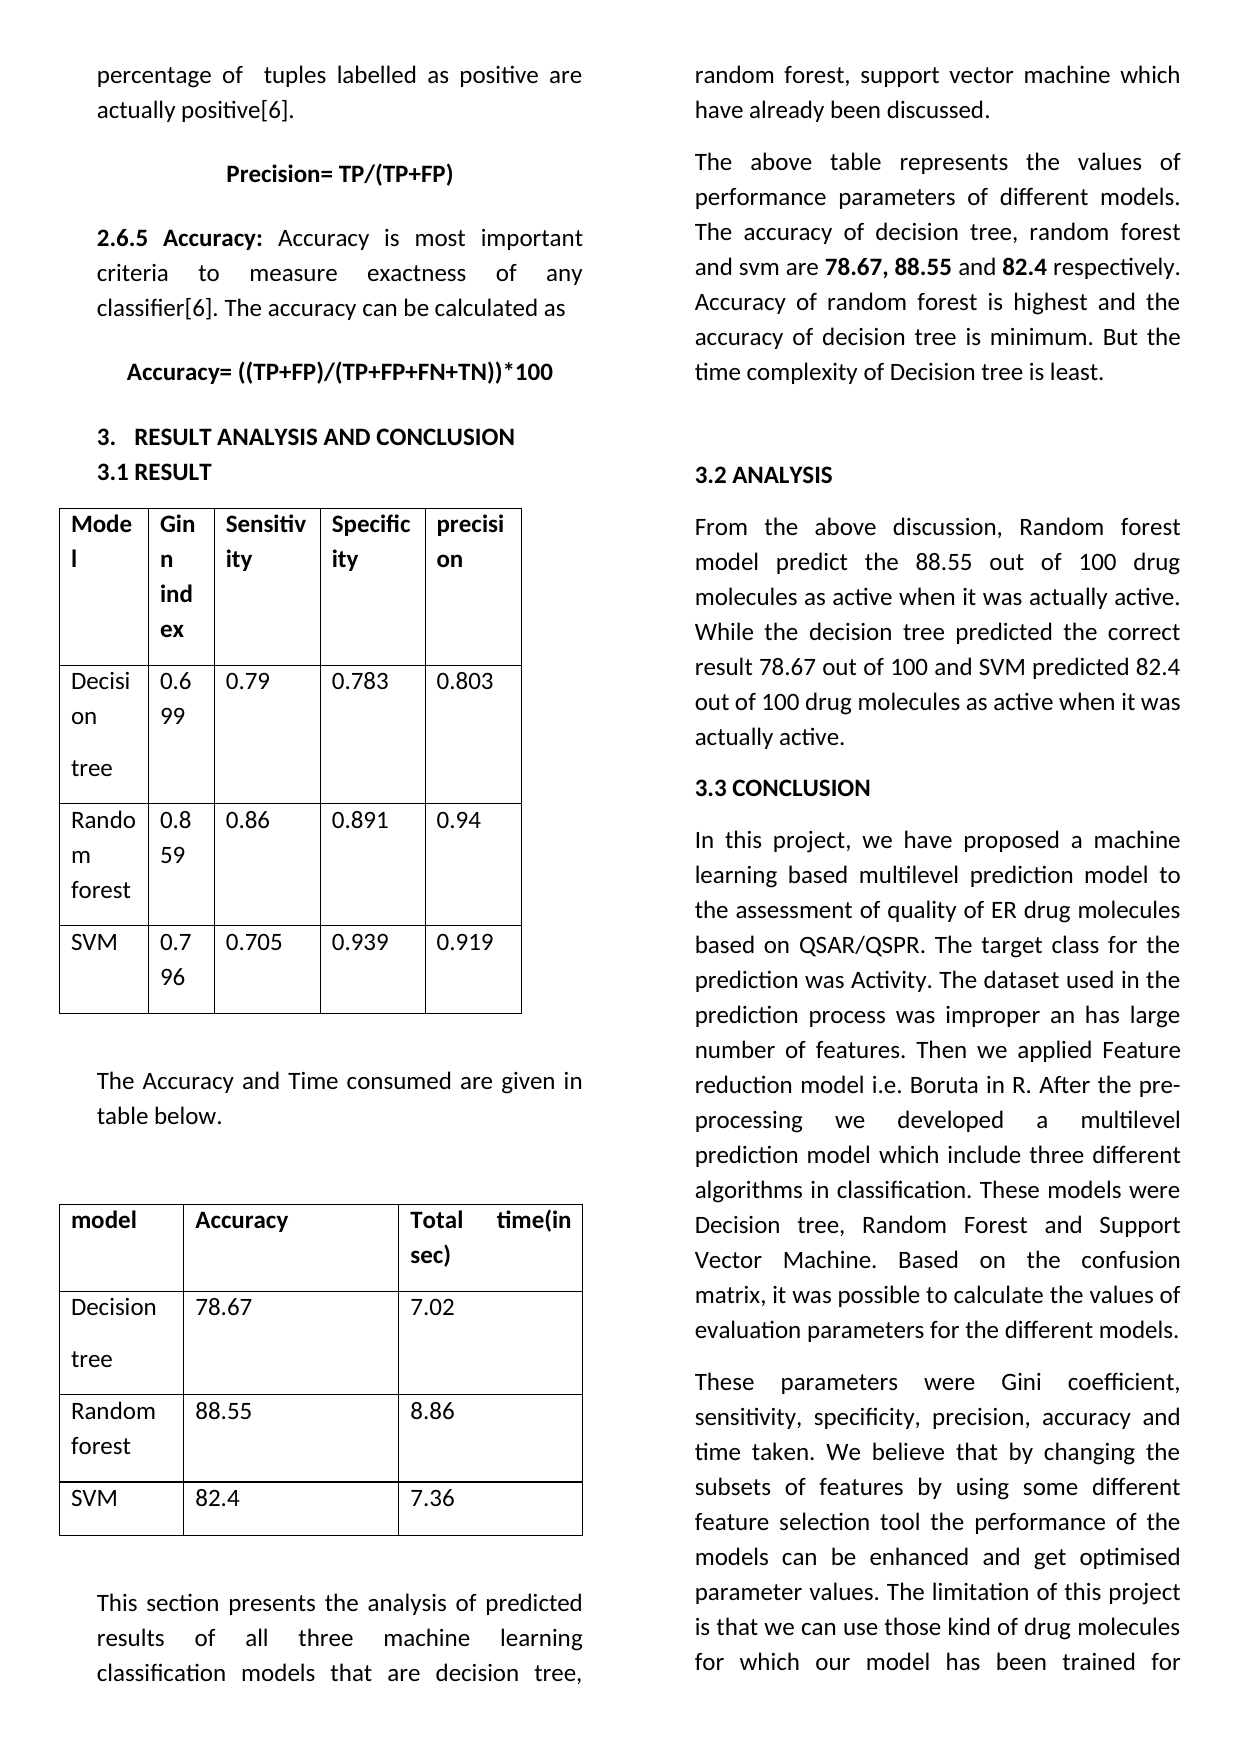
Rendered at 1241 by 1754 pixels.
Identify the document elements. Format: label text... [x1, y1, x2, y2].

table_header Accuracy [184, 1205, 398, 1291]
table_cell 82.4 [184, 1483, 398, 1535]
table_cell 0.94 [426, 804, 521, 925]
list RESULT [97, 456, 583, 486]
table_cell 0.783 [321, 666, 425, 803]
table_cell 0.919 [426, 926, 521, 1012]
table_cell Random forest [60, 1395, 183, 1481]
list CONCLUSION [694, 772, 1181, 803]
table_cell 78.67 [184, 1292, 398, 1394]
table_cell 0.796 [149, 926, 214, 1012]
table_cell 7.02 [399, 1292, 582, 1394]
table_cell 0.939 [321, 926, 425, 1012]
table_cell 0.859 [149, 804, 214, 925]
table_cell SVM [60, 1483, 183, 1535]
text In this project, we have proposed a machine learning based multilevel prediction model to the assessment of quality of ER drug molecules based on QSAR/QSPR. The target class for the prediction was Activity. The dataset used in the prediction process was improper an has large number of features. Then we applied Feature reduction model i.e. Boruta in R. After the pre-processing we developed a multilevel prediction model which include three different algorithms in classification. These models were Decision tree, Random Forest and Support Vector Machine. Based on the confusion matrix, it was possible to calculate the values of evaluation parameters for the different models. [694, 824, 1181, 1344]
table_cell 0.803 [426, 666, 521, 803]
table_header model [60, 1205, 183, 1291]
table_cell 7.36 [399, 1483, 582, 1535]
table_cell 8.86 [399, 1395, 582, 1481]
table_cell Decision tree [60, 666, 148, 803]
table_cell 0.699 [149, 666, 214, 803]
table_cell Random forest [60, 804, 148, 925]
table_cell 88.55 [184, 1395, 398, 1481]
text Accuracy= ((TP+FP)/(TP+FP+FN+TN))*100 [97, 357, 583, 387]
text This section presents the analysis of predicted results of all three machine learning classification models that are decision tree, random forest, support vector machine which have already been discussed. [97, 1588, 583, 1688]
text Precision= TP/(TP+FP) [97, 158, 583, 189]
text The above table represents the values of performance parameters of different models. The accuracy of decision tree, random forest and svm are 78.67, 88.55 and 82.4 respectively. Accuracy of random forest is highest and the accuracy of decision tree is minimum. But the time complexity of Decision tree is least. [694, 146, 1181, 386]
list RESULT ANALYSIS AND CONCLUSION [97, 421, 583, 451]
table_header Total time(in sec) [399, 1205, 582, 1291]
table_cell 0.86 [215, 804, 320, 925]
table_cell 0.79 [215, 666, 320, 803]
table_header precision [426, 509, 521, 664]
text The Accuracy and Time consumed are given in table below. [97, 1065, 583, 1131]
table_cell 0.705 [215, 926, 320, 1012]
list ANALYSIS [694, 459, 1181, 489]
table_header Model [60, 509, 148, 664]
text 2.6.5 Accuracy: Accuracy is most important criteria to measure exactness of any classifier[6]. The accuracy can be calculated as [97, 222, 583, 323]
text From the above discussion, Random forest model predict the 88.55 out of 100 drug molecules as active when it was actually active. While the decision tree predicted the correct result 78.67 out of 100 and SVM predicted 82.4 out of 100 drug molecules as active when it was actually active. [694, 511, 1181, 751]
table_cell SVM [60, 926, 148, 1012]
table_cell 0.891 [321, 804, 425, 925]
table_header Sensitivity [215, 509, 320, 664]
table_cell Decision tree [60, 1292, 183, 1394]
table_header Ginn index [149, 509, 214, 664]
table_header Specificity [321, 509, 425, 664]
text This section presents the analysis of predicted results of all three machine learning classification models that are decision tree, random forest, support vector machine which have already been discussed. [694, 59, 1181, 124]
